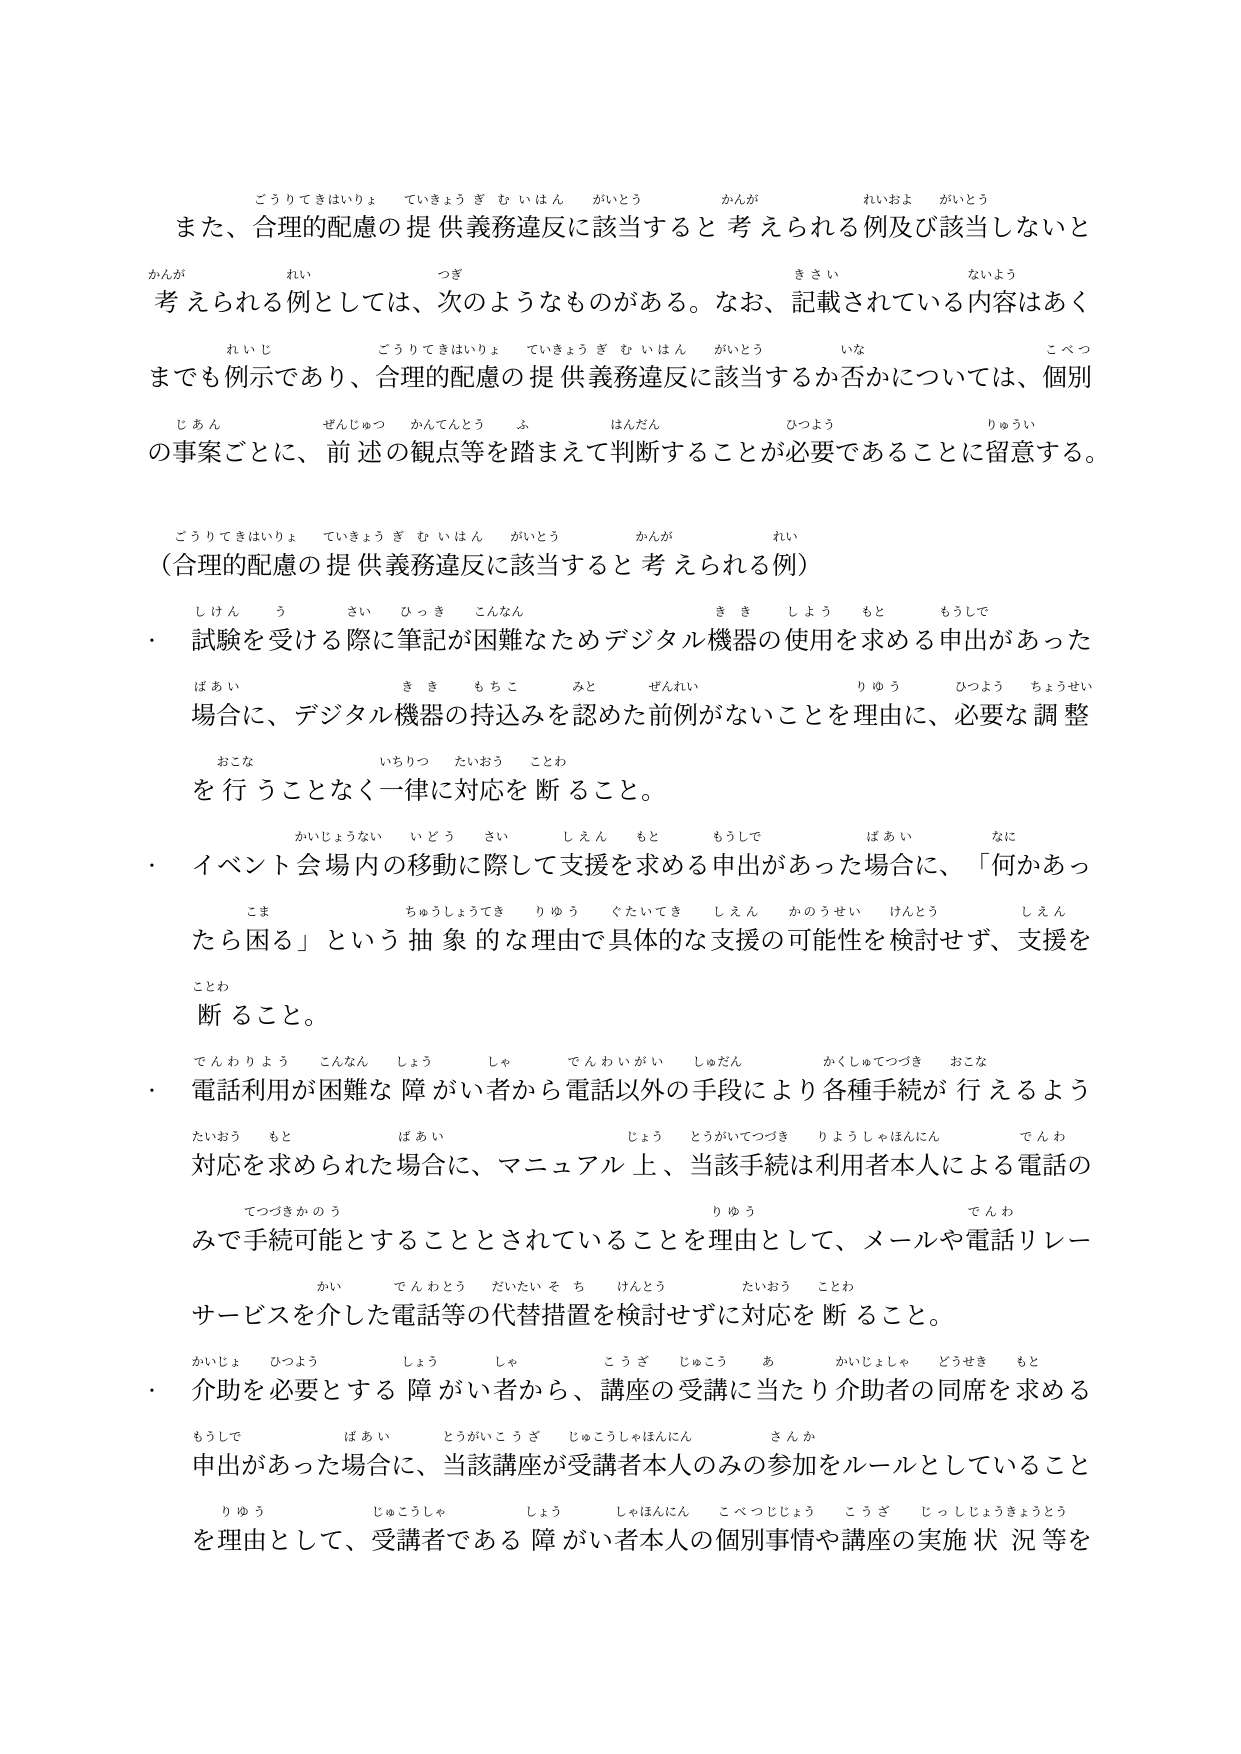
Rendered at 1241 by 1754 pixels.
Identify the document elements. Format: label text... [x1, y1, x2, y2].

list イベントのにしてをめるがあったに、「かあったらる」というなでなのをせず、をること。 [148, 817, 1093, 1042]
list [148, 1342, 1093, 1567]
text また、のにするとえられるびしないとえられるとしては、のようなものがある。なお、されているはあくまでもであり、のにするかかについては、のごとに、のをまえてすることがであることにする。 [148, 179, 1093, 479]
list がながいからのによりがえるようをめられたに、マニュアル、はによるのみでとすることとされていることをとして、メールやリレーサービスをしたのをせずにをること。 [148, 1042, 1093, 1342]
text （のにするとえられる） [148, 517, 1093, 592]
list をけるにがなためデジタルのをめるがあったに、デジタルのみをめたがないことをに、なをうことなくにをること。 [148, 592, 1093, 817]
